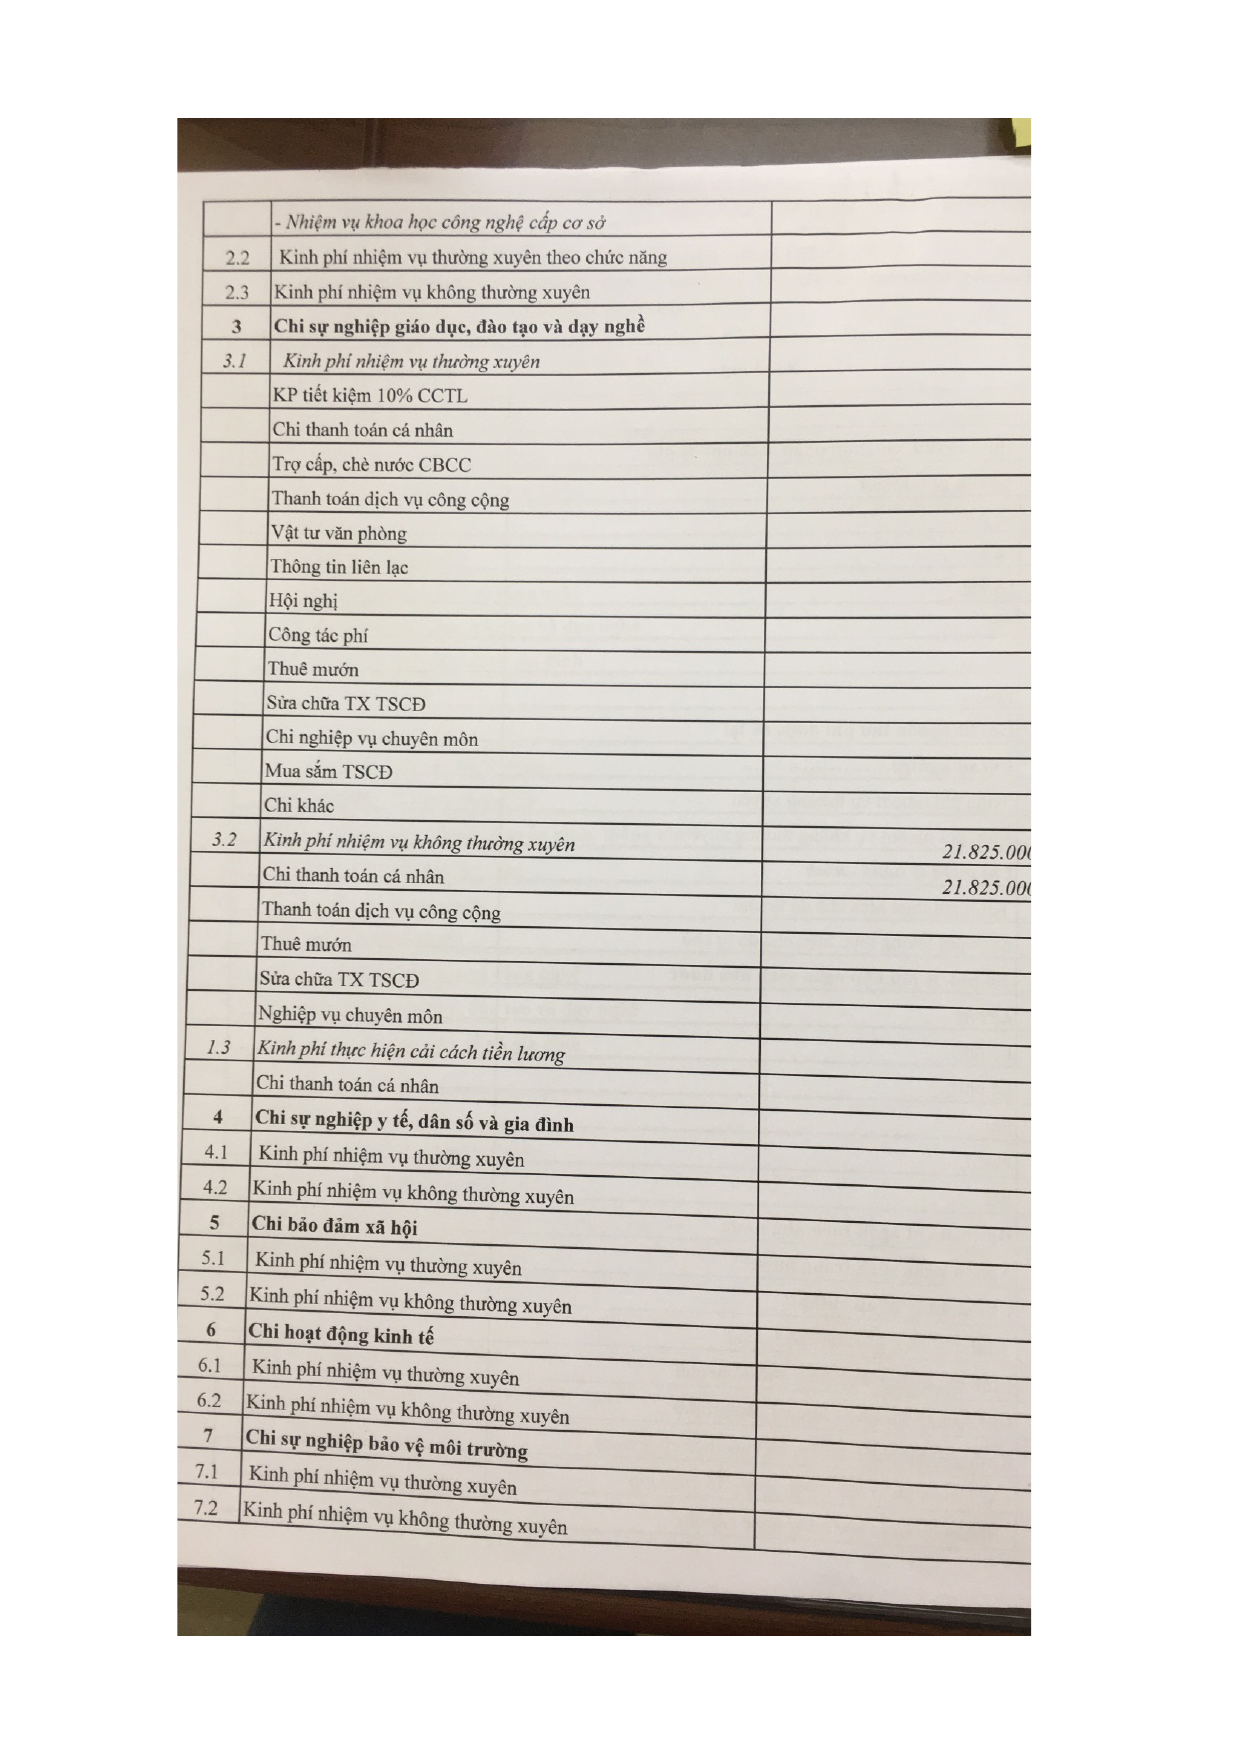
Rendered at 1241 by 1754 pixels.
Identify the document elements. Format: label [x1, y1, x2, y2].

picture [177, 118, 1032, 1636]
